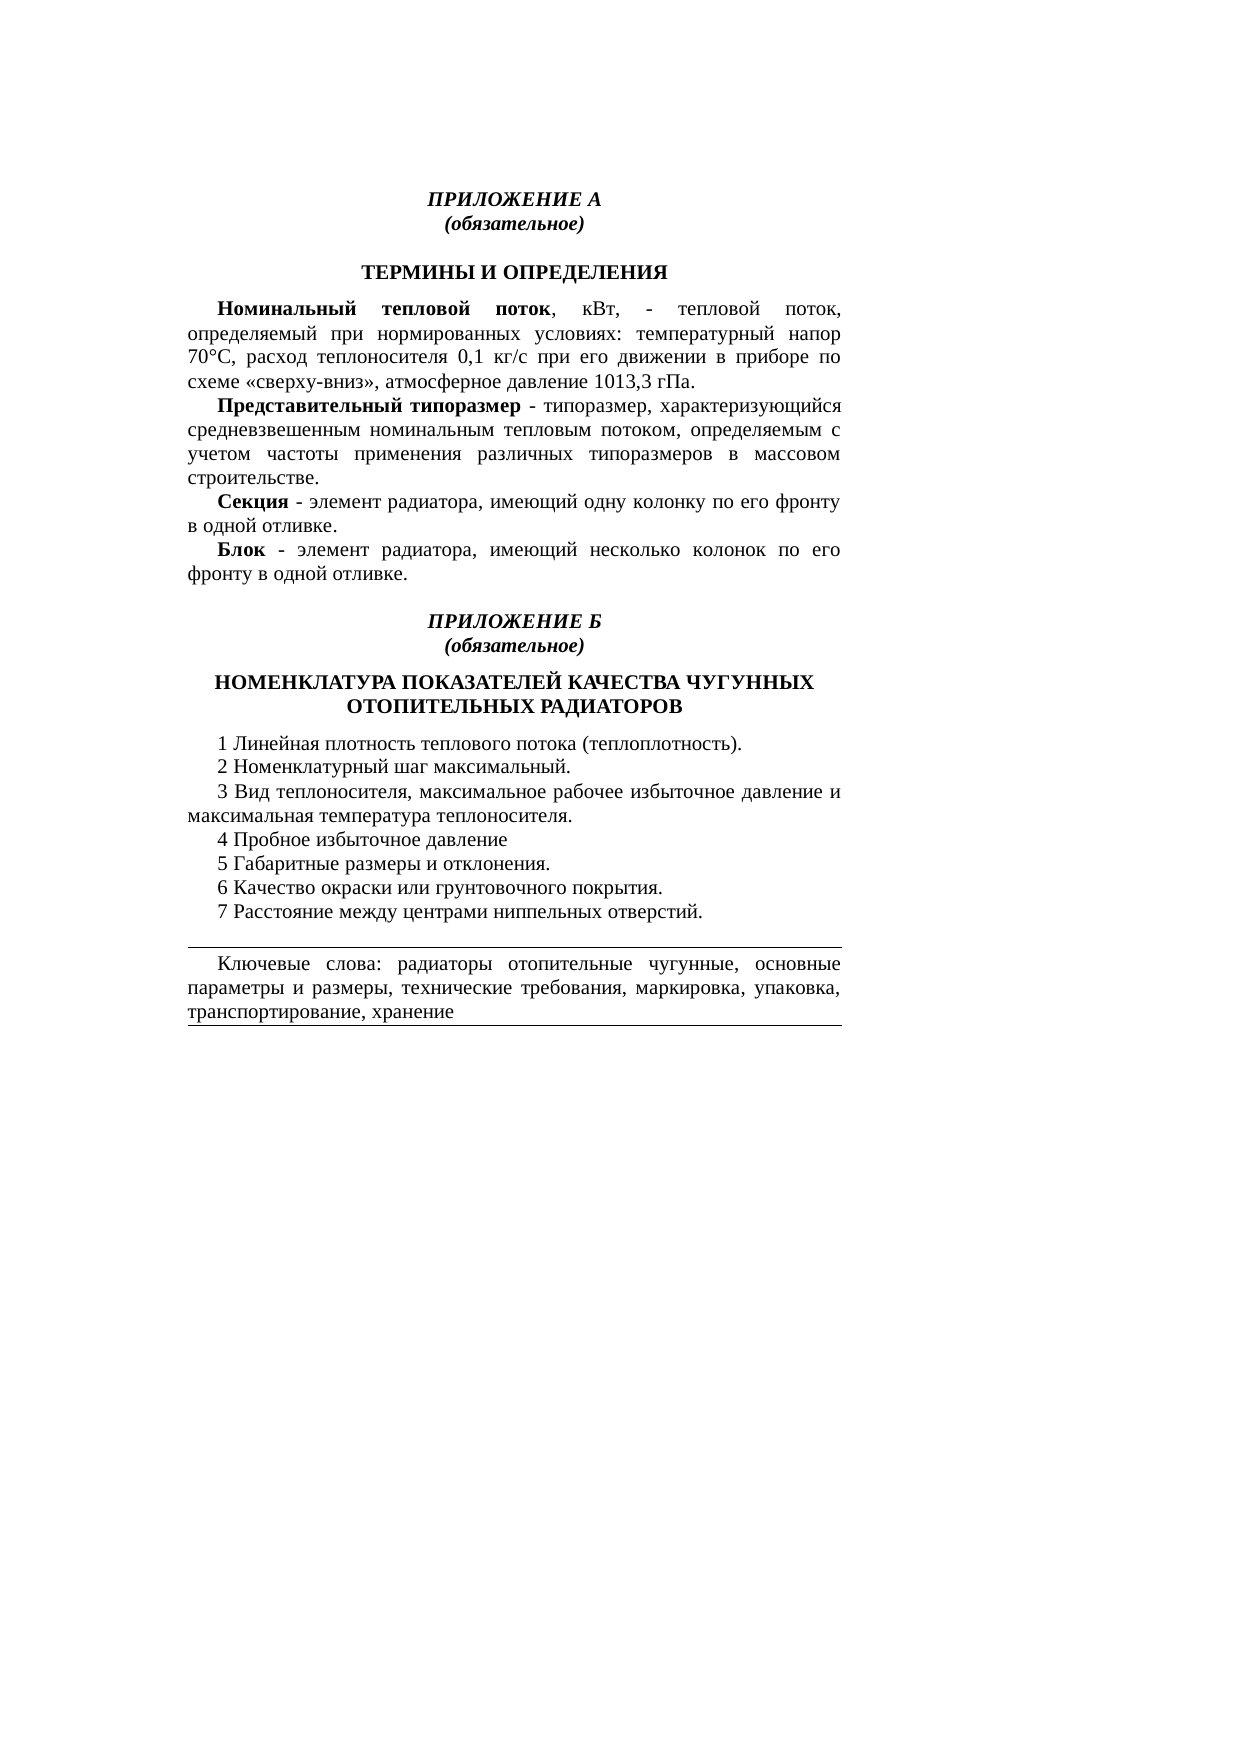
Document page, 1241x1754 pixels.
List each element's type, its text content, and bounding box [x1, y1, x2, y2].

subtitle (обязательное) [187, 211, 842, 235]
text Представительный типоразмер - типоразмер, характеризующийся средневзвешенным номинальным тепловым потоком, определяемым с учетом частоты применения различных типоразмеров в массовом строительстве. [187, 392, 842, 489]
text 1 Линейная плотность теплового потока (теплоплотность). [187, 730, 842, 754]
text Ключевые слова: радиаторы отопительные чугунные, основные параметры и размеры, технические требования, маркировка, упаковка, транспортирование, хранение [187, 948, 842, 1026]
text Номинальный тепловой поток, кВт, - тепловой поток, определяемый при нормированных условиях: температурный напор 70С, расход теплоносителя 0,1 кг/с при его движении в приборе по схеме «сверху-вниз», атмосферное давление 1013,3 гПа. [187, 296, 842, 392]
subtitle ТЕРМИНЫ И ОПРЕДЕЛЕНИЯ [187, 260, 842, 284]
text 4 Пробное избыточное давление [187, 827, 842, 851]
subtitle ПРИЛОЖЕНИЕ Б [187, 609, 842, 633]
text Блок - элемент радиатора, имеющий несколько колонок по его фронту в одной отливке. [187, 537, 842, 585]
text 6 Качество окраски или грунтовочного покрытия. [187, 875, 842, 899]
text 2 Номенклатурный шаг максимальный. [187, 754, 842, 778]
subtitle (обязательное) [187, 633, 842, 657]
text 3 Вид теплоносителя, максимальное рабочее избыточное давление и максимальная температура теплоносителя. [187, 778, 842, 827]
subtitle НОМЕНКЛАТУРА ПОКАЗАТЕЛЕЙ КАЧЕСТВА ЧУГУННЫХ ОТОПИТЕЛЬНЫХ РАДИАТОРОВ [187, 670, 842, 718]
text 7 Расстояние между центрами ниппельных отверстий. [187, 899, 842, 923]
text 5 Габаритные размеры и отклонения. [187, 851, 842, 875]
subtitle ПРИЛОЖЕНИЕ А [187, 187, 842, 211]
text Секция - элемент радиатора, имеющий одну колонку по его фронту в одной отливке. [187, 489, 842, 537]
